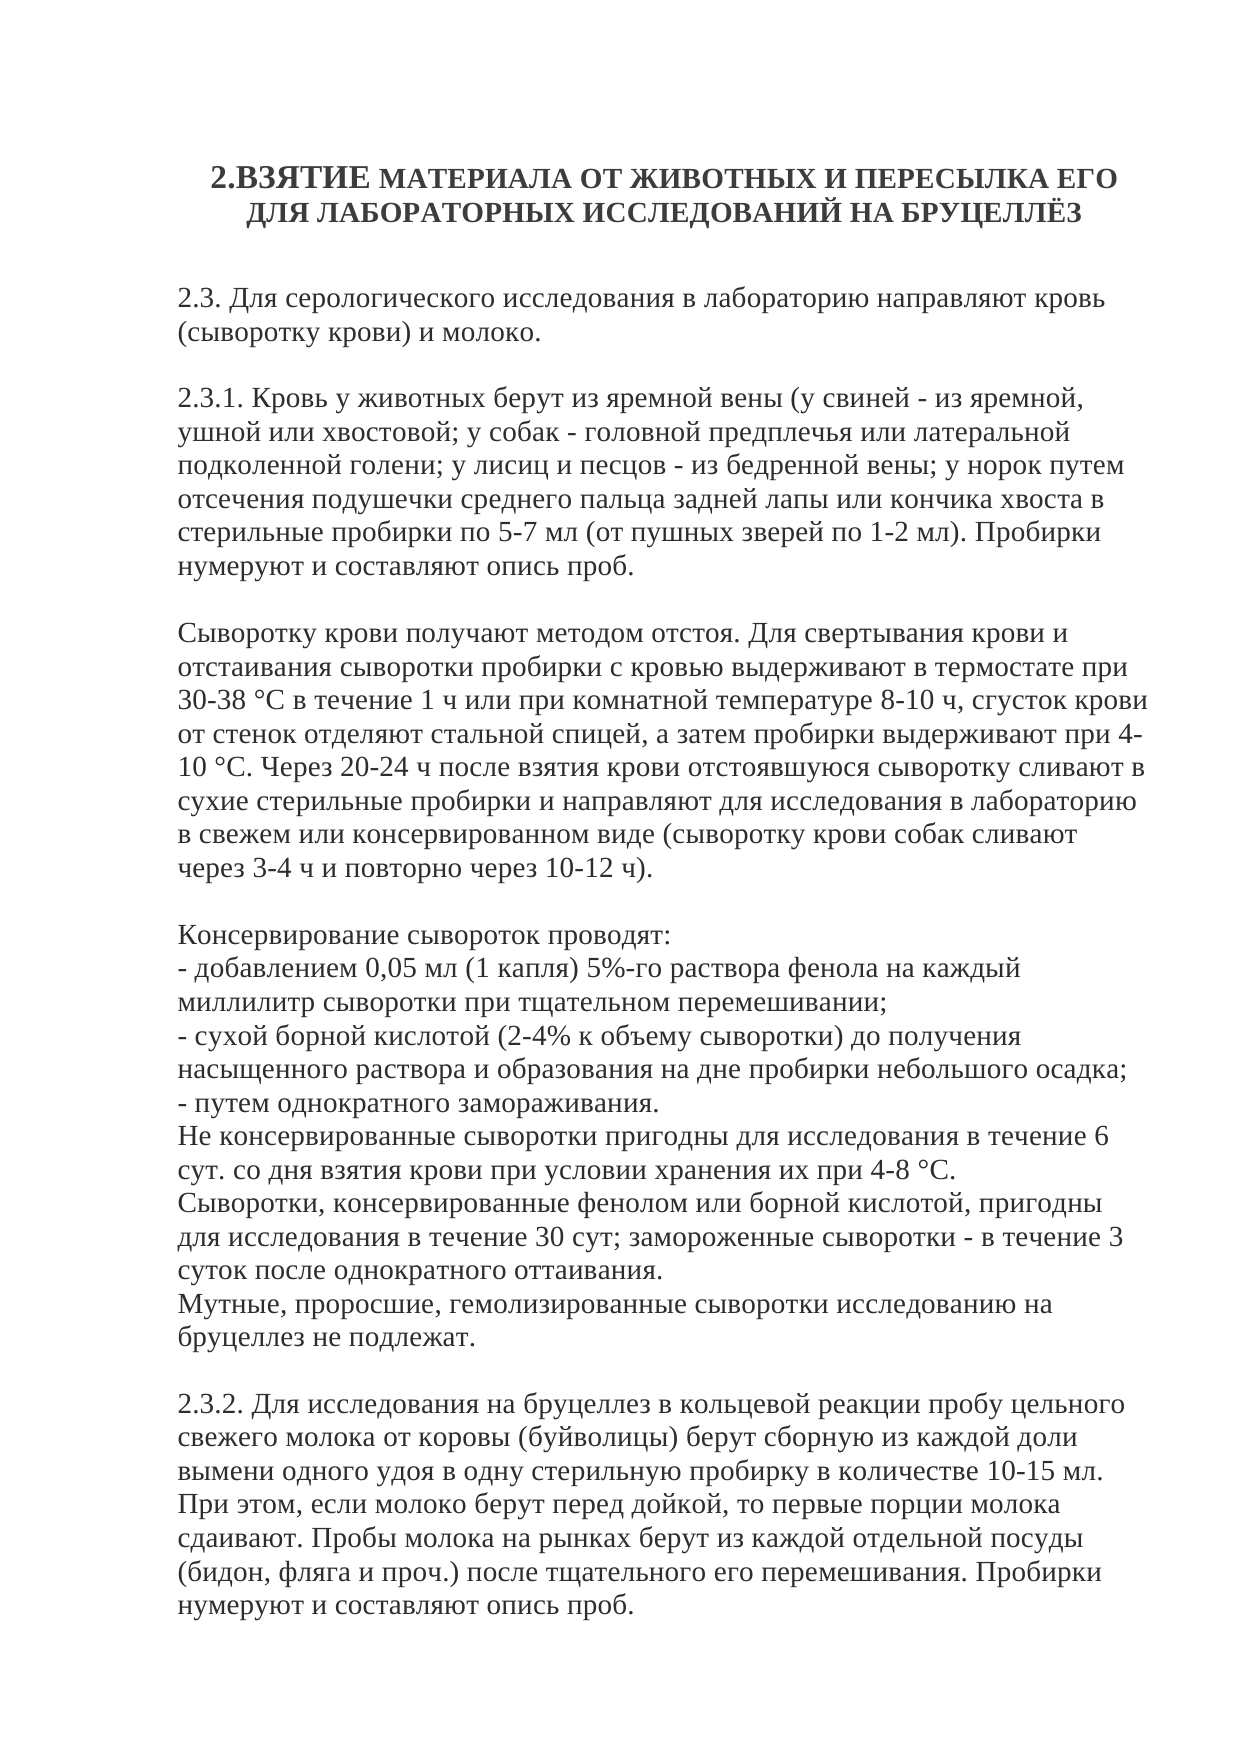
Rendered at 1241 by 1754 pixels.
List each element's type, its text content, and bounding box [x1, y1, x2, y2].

text 2.3. Для серологического исследования в лабораторию направляют кровь (сыворотку крови) и молоко. [177, 281, 1152, 380]
text 2.3.1. Кровь у животных берут из яремной вены (у свиней - из яремной, ушной или хвостовой; у собак - головной предплечья или латеральной подколенной голени; у лисиц и песцов - из бедренной вены; у норок путем отсечения подушечки среднего пальца задней лапы или кончика хвоста в стерильные пробирки по 5-7 мл (от пушных зверей по 1-2 мл). Пробирки нумеруют и составляют опись проб. Сыворотку крови получают методом отстоя. Для свертывания крови и отстаивания сыворотки пробирки с кровью выдерживают в термостате при 30-38 °С в течение 1 ч или при комнатной температуре 8-10 ч, сгусток крови от стенок отделяют стальной спицей, а затем пробирки выдерживают при 4-10 °С. Через 20-24 ч после взятия крови отстоявшуюся сыворотку сливают в сухие стерильные пробирки и направляют для исследования в лабораторию в свежем или консервированном виде (сыворотку крови собак сливают через 3-4 ч и повторно через 10-12 ч). Консервирование сывороток проводят: - добавлением 0,05 мл (1 капля) 5%-го раствора фенола на каждый миллилитр сыворотки при тщательном перемешивании; - сухой борной кислотой (2-4% к объему сыворотки) до получения насыщенного раствора и образования на дне пробирки небольшого осадка; - путем однократного замораживания. Не консервированные сыворотки пригодны для исследования в течение 6 сут. со дня взятия крови при условии хранения их при 4-8 °С. Сыворотки, консервированные фенолом или борной кислотой, пригодны для исследования в течение 30 сут; замороженные сыворотки - в течение 3 суток после однократного оттаивания. Мутные, проросшие, гемолизированные сыворотки исследованию на бруцеллез не подлежат. [177, 380, 1152, 1386]
text 2.ВЗЯТИЕ МАТЕРИАЛА ОТ ЖИВОТНЫХ И ПЕРЕСЫЛКА ЕГО ДЛЯ ЛАБОРАТОРНЫХ ИССЛЕДОВАНИЙ НА БРУЦЕЛЛЁЗ [177, 157, 1152, 257]
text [177, 1386, 1152, 1621]
